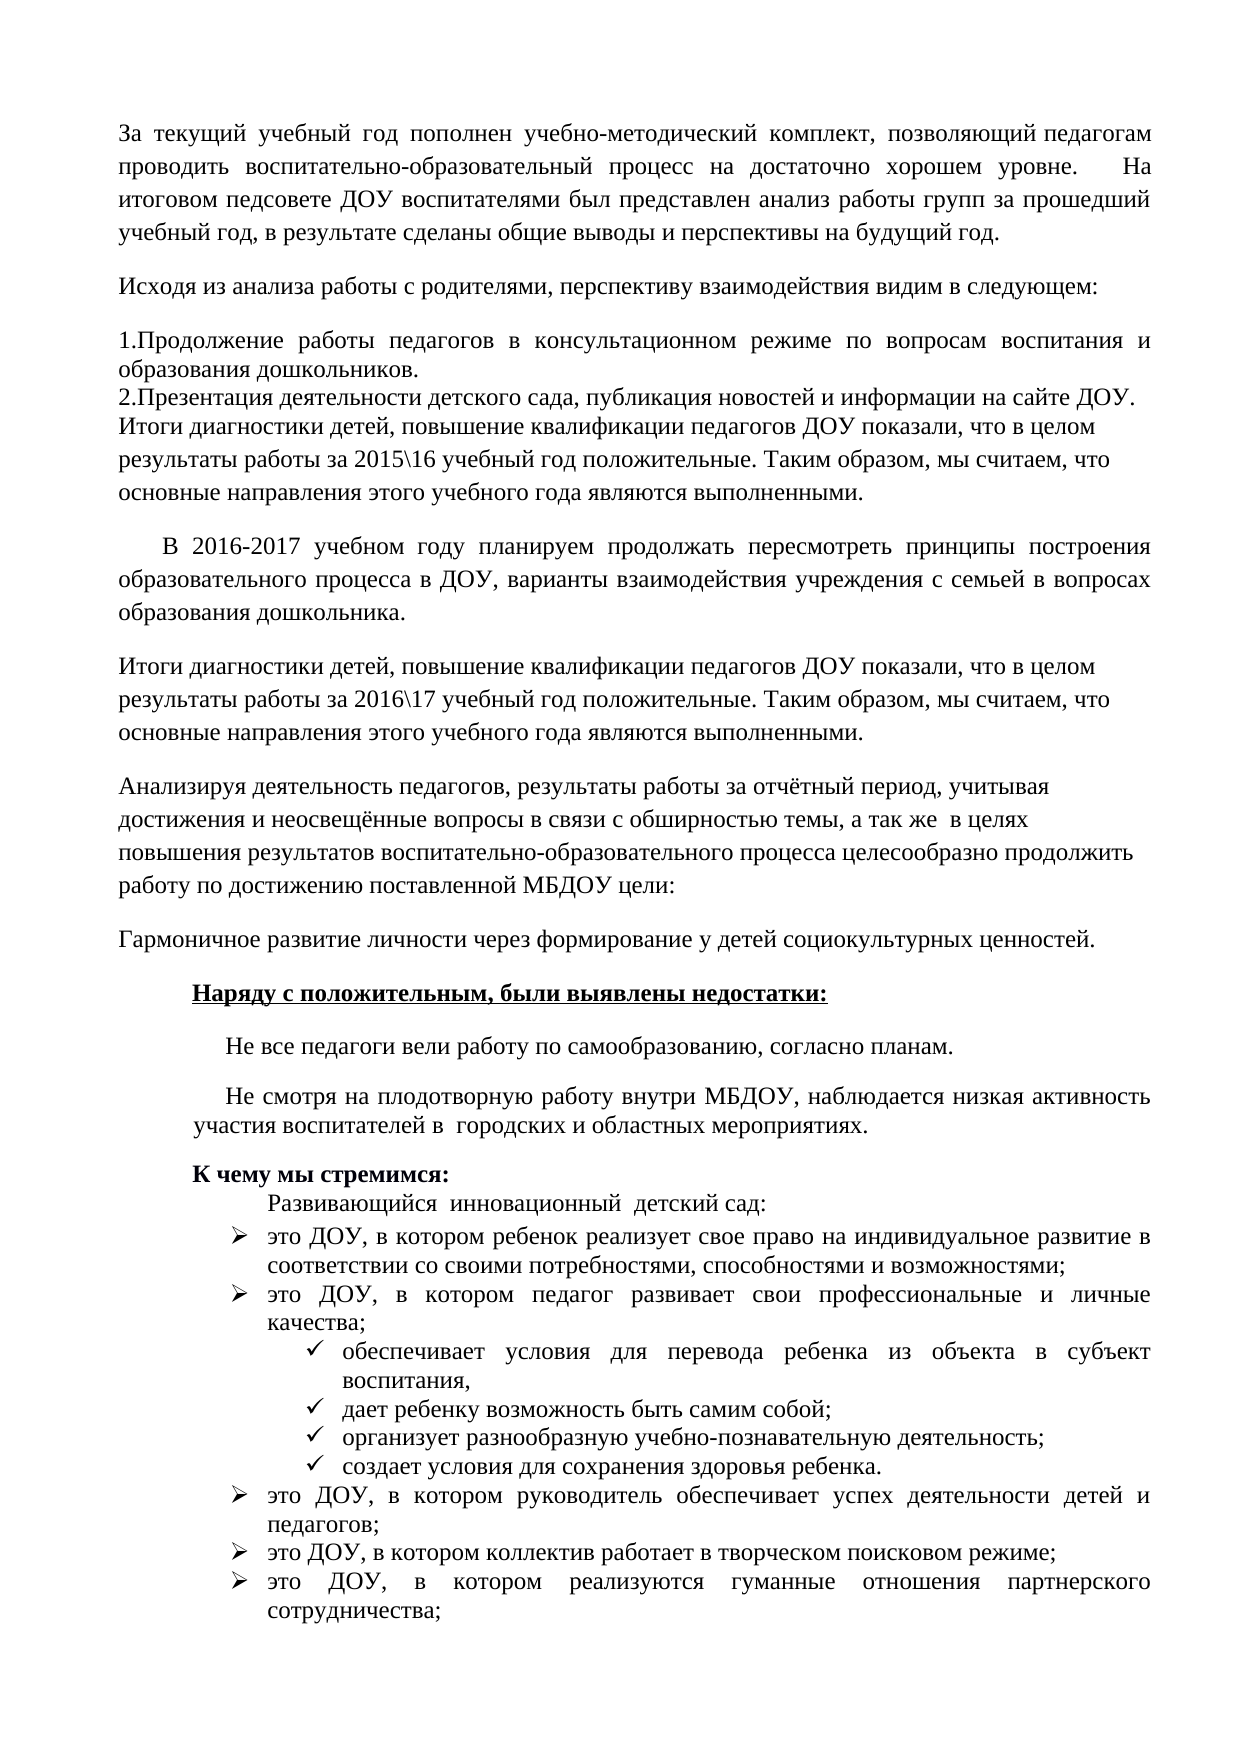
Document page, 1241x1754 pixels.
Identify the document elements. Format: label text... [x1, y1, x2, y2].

text За текущий учебный год пополнен учебно-методический комплект, позволяющий педагогам проводить воспитательно-образовательный процесс на достаточно хорошем уровне. На итоговом педсовете ДОУ воспитателями был представлен анализ работы групп за прошедший учебный год, в результате сделаны общие выводы и перспективы на будущий год. [118, 118, 1152, 246]
list создает условия для сохранения здоровья ребенка. [304, 1451, 1152, 1480]
list это ДОУ, в котором ребенок реализует свое право на индивидуальное развитие в соответствии со своими потребностями, способностями и возможностями; [229, 1221, 1152, 1279]
list дает ребенку возможность быть самим собой; [304, 1394, 1152, 1422]
text 1.Продолжение работы педагогов в консультационном режиме по вопросам воспитания и образования дошкольников. [118, 325, 1152, 382]
list это ДОУ, в котором коллектив работает в творческом поисковом режиме; [229, 1537, 1152, 1566]
text  Не смотря на плодотворную работу внутри МБДОУ, наблюдается низкая активность участия воспитателей в городских и областных мероприятиях. [156, 1081, 1152, 1138]
text Наряду с положительным, были выявлены недостатки: [118, 978, 1152, 1006]
text К чему мы стремимся: [118, 1159, 1152, 1188]
text Гармоничное развитие личности через формирование у детей социокультурных ценностей. [118, 924, 1152, 952]
text Итоги диагностики детей, повышение квалификации педагогов ДОУ показали, что в целом результаты работы за 2016\17 учебный год положительные. Таким образом, мы считаем, что основные направления этого учебного года являются выполненными. [118, 651, 1152, 746]
text Исходя из анализа работы с родителями, перспективу взаимодействия видим в следующем: [118, 271, 1152, 300]
list организует разнообразную учебно-познавательную деятельность; [304, 1422, 1152, 1451]
list это ДОУ, в котором руководитель обеспечивает успех деятельности детей и педагогов; [229, 1480, 1152, 1537]
list Развивающийся инновационный детский сад: [267, 1188, 1152, 1217]
list это ДОУ, в котором реализуются гуманные отношения партнерского сотрудничества; [229, 1566, 1152, 1624]
text  Не все педагоги вели работу по самообразованию, согласно планам. [156, 1031, 1152, 1060]
text 2.Презентация деятельности детского сада, публикация новостей и информации на сайте ДОУ. [118, 382, 1152, 411]
list обеспечивает условия для перевода ребенка из объекта в субъект воспитания, [304, 1336, 1152, 1394]
list это ДОУ, в котором педагог развивает свои профессиональные и личные качества; [229, 1279, 1152, 1336]
text Анализируя деятельность педагогов, результаты работы за отчётный период, учитывая достижения и неосвещённые вопросы в связи с обширностью темы, а так же в целях повышения результатов воспитательно-образовательного процесса целесообразно продолжить работу по достижению поставленной МБДОУ цели: [118, 771, 1152, 899]
text Итоги диагностики детей, повышение квалификации педагогов ДОУ показали, что в целом результаты работы за 2015\16 учебный год положительные. Таким образом, мы считаем, что основные направления этого учебного года являются выполненными. [118, 411, 1152, 506]
text В 2016-2017 учебном году планируем продолжать пересмотреть принципы построения образовательного процесса в ДОУ, варианты взаимодействия учреждения с семьей в вопросах образования дошкольника. [118, 531, 1152, 626]
